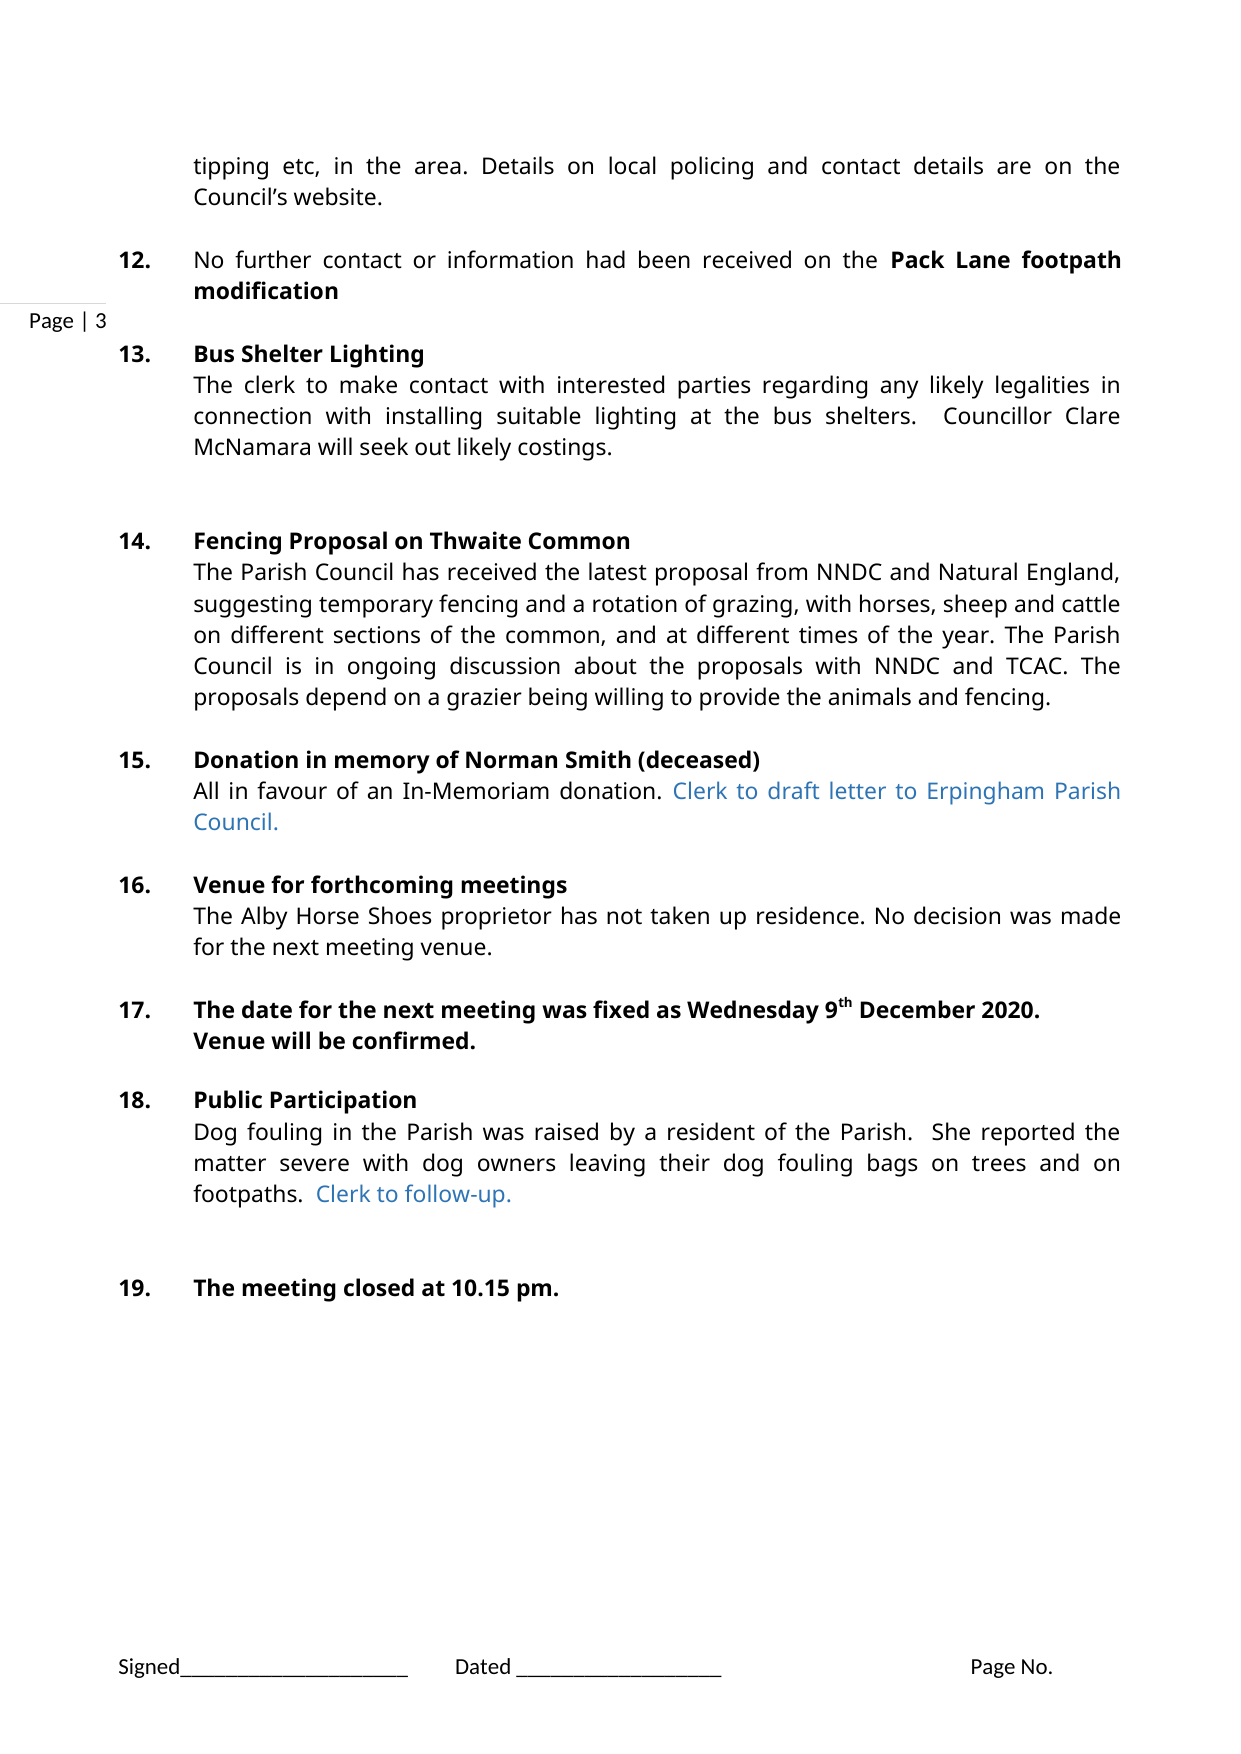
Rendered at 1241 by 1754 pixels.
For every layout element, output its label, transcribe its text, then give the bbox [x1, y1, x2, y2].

text 17. The date for the next meeting was fixed as Wednesday 9th December 2020. [118, 994, 1122, 1025]
text The Alby Horse Shoes proprietor has not taken up residence. No decision was made for the next meeting venue. [193, 900, 1122, 962]
text Dog fouling in the Parish was raised by a resident of the Parish. She reported the matter severe with dog owners leaving their dog fouling bags on trees and on footpaths. Clerk to follow-up. [193, 1116, 1122, 1209]
text 15. Donation in memory of Norman Smith (deceased) [118, 744, 1122, 775]
text 18. Public Participation [118, 1084, 1122, 1116]
text 19. The meeting closed at 10.15 pm. [118, 1272, 1122, 1303]
text 12. No further contact or information had been received on the Pack Lane footpath modification [118, 244, 1122, 306]
text All in favour of an In-Memoriam donation. Clerk to draft letter to Erpingham Parish Council. [193, 775, 1122, 837]
text 16. Venue for forthcoming meetings [118, 869, 1122, 900]
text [193, 150, 1122, 212]
text 14. Fencing Proposal on Thwaite Common [118, 525, 1122, 556]
text The Parish Council has received the latest proposal from NNDC and Natural England, suggesting temporary fencing and a rotation of grazing, with horses, sheep and cattle on different sections of the common, and at different times of the year. The Parish Council is in ongoing discussion about the proposals with NNDC and TCAC. The proposals depend on a grazier being willing to provide the animals and fencing. [193, 556, 1122, 712]
text 13. Bus Shelter Lighting [118, 337, 1122, 369]
text The clerk to make contact with interested parties regarding any likely legalities in connection with installing suitable lighting at the bus shelters. Councillor Clare McNamara will seek out likely costings. [193, 369, 1122, 462]
text Venue will be confirmed. [193, 1025, 1122, 1056]
